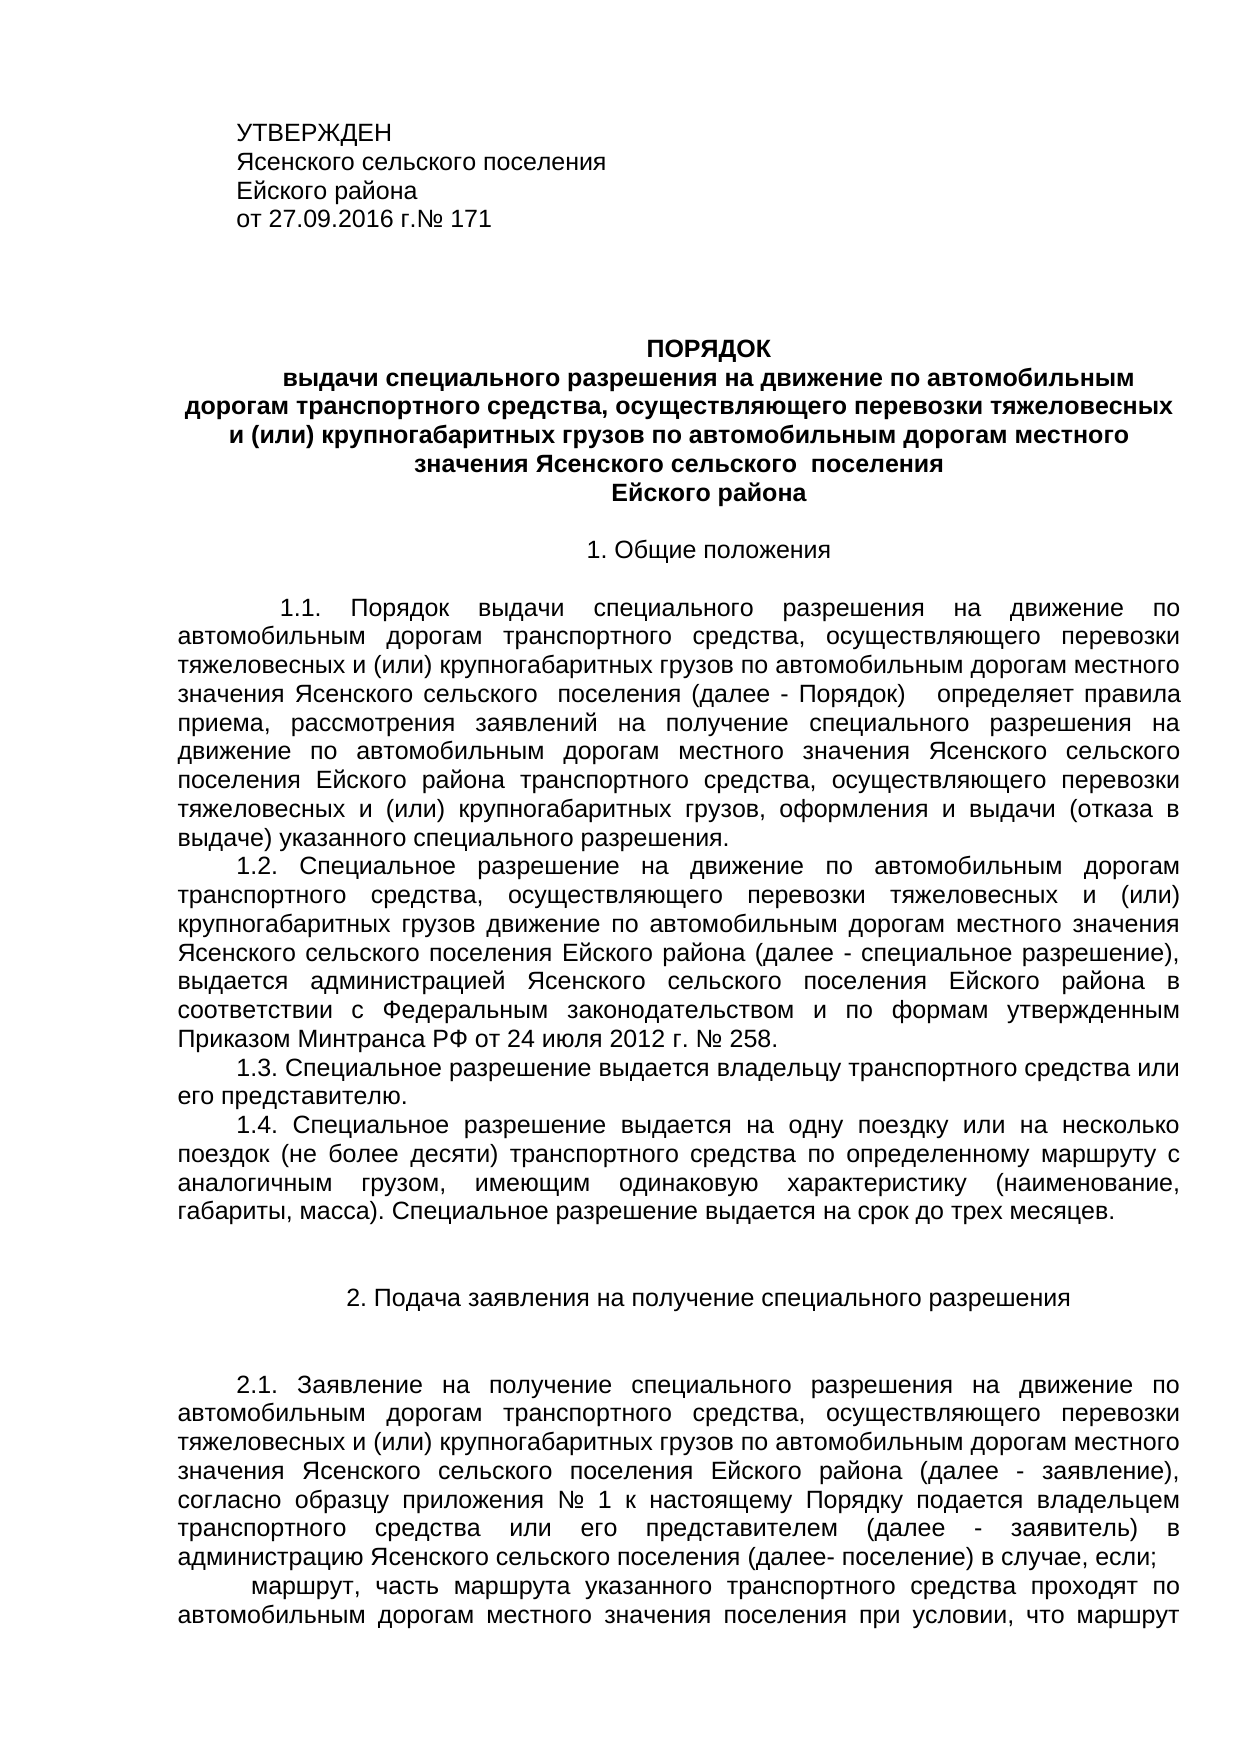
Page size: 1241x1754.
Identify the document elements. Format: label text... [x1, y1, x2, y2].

text Ейского района [177, 477, 1181, 506]
text от 27.09.2016 г.№ 171 [177, 204, 1181, 233]
text ПОРЯДОК [177, 334, 1181, 362]
text 1. Общие положения [177, 535, 1181, 564]
text 1.1. Порядок выдачи специального разрешения на движение по автомобильным дорогам транспортного средства, осуществляющего перевозки тяжеловесных и (или) крупногабаритных грузов по автомобильным дорогам местного значения Ясенского сельского поселения (далее - Порядок) определяет правила приема, рассмотрения заявлений на получение специального разрешения на движение по автомобильным дорогам местного значения Ясенского сельского поселения Ейского района транспортного средства, осуществляющего перевозки тяжеловесных и (или) крупногабаритных грузов, оформления и выдачи (отказа в выдаче) указанного специального разрешения. [177, 564, 1181, 851]
text 1.2. Специальное разрешение на движение по автомобильным дорогам транспортного средства, осуществляющего перевозки тяжеловесных и (или) крупногабаритных грузов движение по автомобильным дорогам местного значения Ясенского сельского поселения Ейского района (далее - специальное разрешение), выдается администрацией Ясенского сельского поселения Ейского района в соответствии с Федеральным законодательством и по формам утвержденным Приказом Минтранса РФ от 24 июля 2012 г. № 258. [177, 851, 1181, 1052]
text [177, 1571, 1181, 1628]
text Ясенского сельского поселения [177, 147, 1181, 176]
text 2.1. Заявление на получение специального разрешения на движение по автомобильным дорогам транспортного средства, осуществляющего перевозки тяжеловесных и (или) крупногабаритных грузов по автомобильным дорогам местного значения Ясенского сельского поселения Ейского района (далее - заявление), согласно образцу приложения № 1 к настоящему Порядку подается владельцем транспортного средства или его представителем (далее - заявитель) в администрацию Ясенского сельского поселения (далее- поселение) в случае, если; [177, 1369, 1181, 1571]
text УТВЕРЖДЕН [177, 118, 1181, 147]
text выдачи специального разрешения на движение по автомобильным дорогам транспортного средства, осуществляющего перевозки тяжеловесных и (или) крупногабаритных грузов по автомобильным дорогам местного значения Ясенского сельского поселения [177, 362, 1181, 477]
text 1.3. Специальное разрешение выдается владельцу транспортного средства или его представителю. [177, 1052, 1181, 1110]
text 2. Подача заявления на получение специального разрешения [177, 1283, 1181, 1312]
text 1.4. Специальное разрешение выдается на одну поездку или на несколько поездок (не более десяти) транспортного средства по определенному маршруту с аналогичным грузом, имеющим одинаковую характеристику (наименование, габариты, масса). Специальное разрешение выдается на срок до трех месяцев. [177, 1110, 1181, 1225]
text Ейского района [177, 176, 1181, 204]
